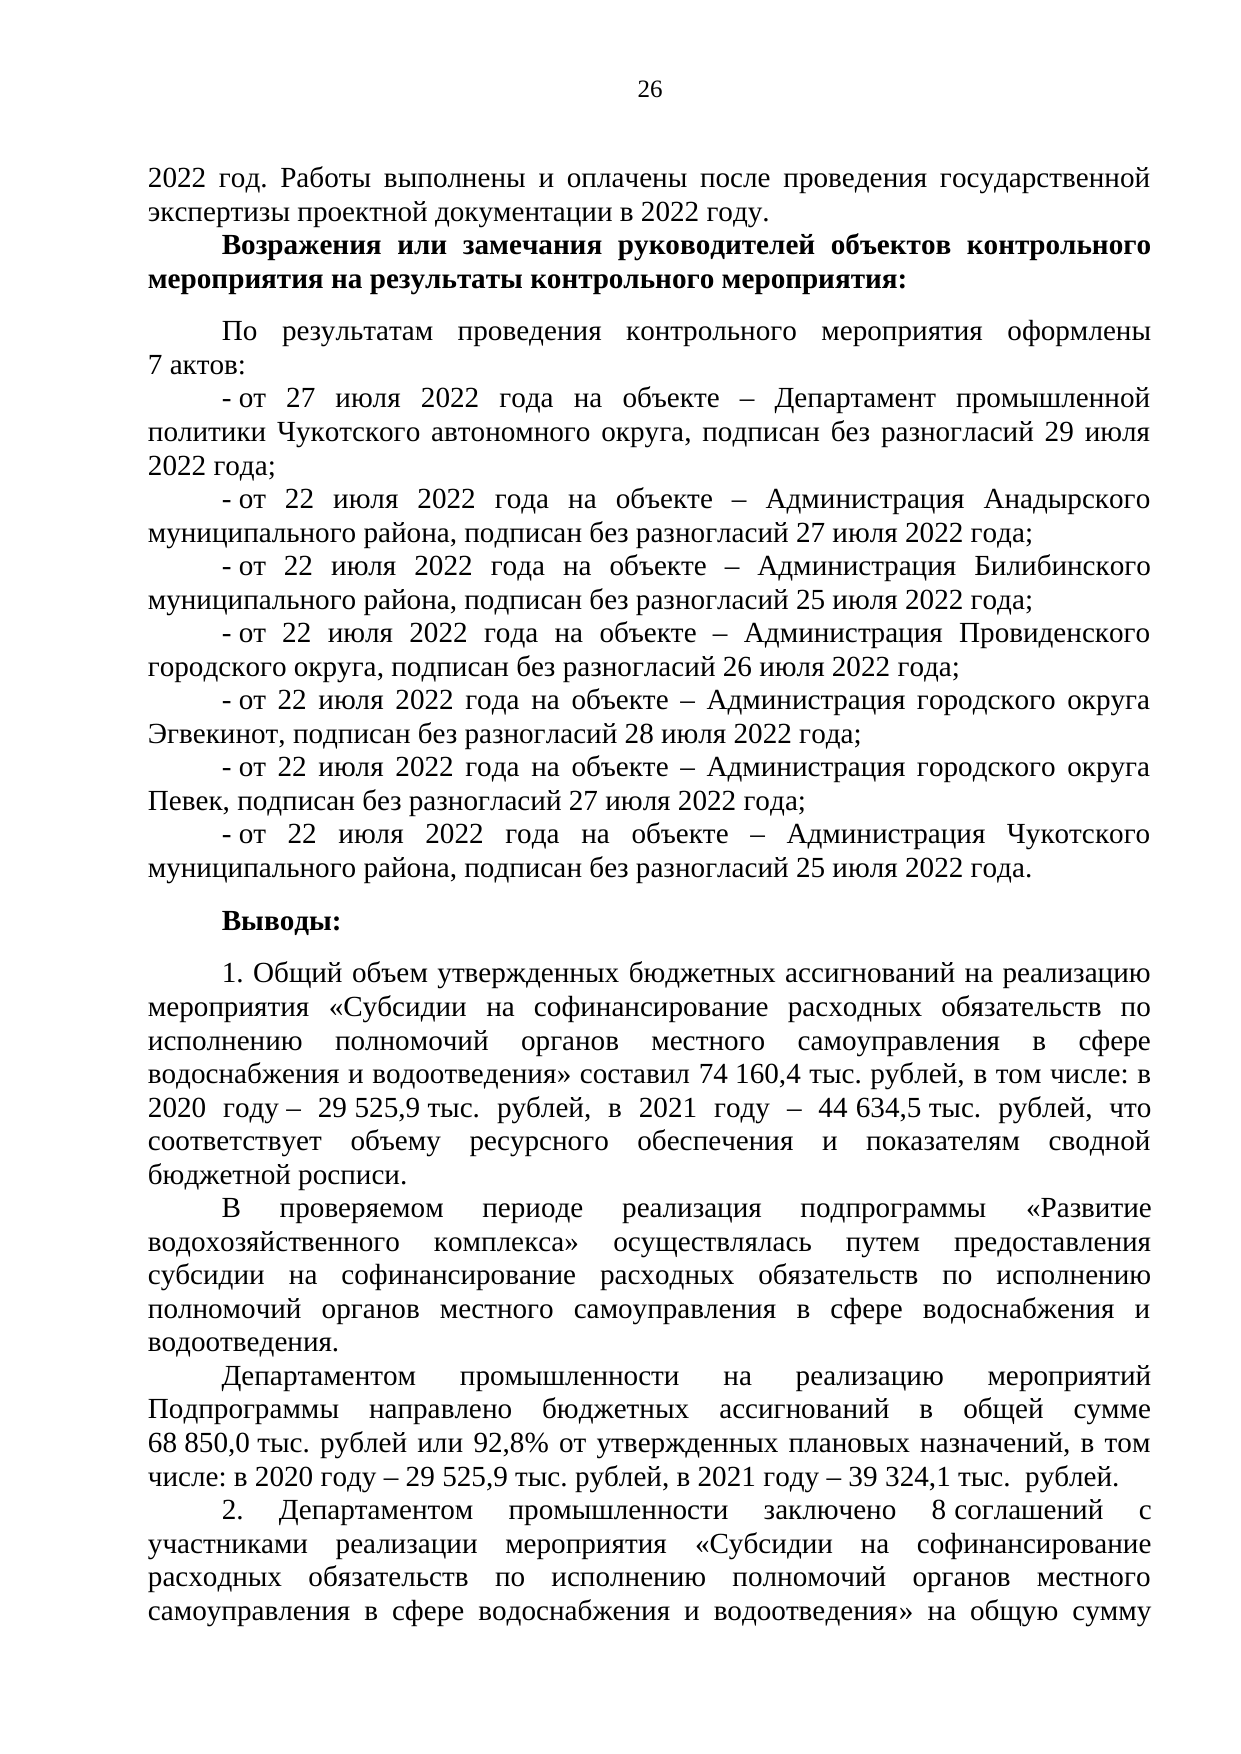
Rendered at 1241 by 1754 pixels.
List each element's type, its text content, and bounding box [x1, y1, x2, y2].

text Возражения или замечания руководителей объектов контрольного мероприятия на результаты контрольного мероприятия: [148, 227, 1152, 294]
text - от 22 июля 2022 года на объекте – Администрация Чукотского муниципального района, подписан без разногласий 25 июля 2022 года. [148, 817, 1152, 884]
text - от 22 июля 2022 года на объекте – Администрация Билибинского муниципального района, подписан без разногласий 25 июля 2022 года; [148, 548, 1152, 615]
text Департаментом промышленности на реализацию мероприятий Подпрограммы направлено бюджетных ассигнований в общей сумме 68 850,0 тыс. рублей или 92,8% от утвержденных плановых назначений, в том числе: в 2020 году – 29 525,9 тыс. рублей, в 2021 году – 39 324,1 тыс. рублей. [148, 1358, 1152, 1492]
text - от 22 июля 2022 года на объекте – Администрация городского округа Певек, подписан без разногласий 27 июля 2022 года; [148, 749, 1152, 817]
text По результатам проведения контрольного мероприятия оформлены 7 актов: [148, 313, 1152, 381]
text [148, 1492, 1152, 1626]
text - от 22 июля 2022 года на объекте – Администрация Провиденского городского округа, подписан без разногласий 26 июля 2022 года; [148, 615, 1152, 682]
text В проверяемом периоде реализация подпрограммы «Развитие водохозяйственного комплекса» осуществлялась путем предоставления субсидии на софинансирование расходных обязательств по исполнению полномочий органов местного самоуправления в сфере водоснабжения и водоотведения. [148, 1190, 1152, 1358]
text Выводы: [148, 903, 1152, 936]
text - от 27 июля 2022 года на объекте – Департамент промышленной политики Чукотского автономного округа, подписан без разногласий 29 июля 2022 года; [148, 381, 1152, 481]
text - от 22 июля 2022 года на объекте – Администрация городского округа Эгвекинот, подписан без разногласий 28 июля 2022 года; [148, 682, 1152, 749]
text 1. Общий объем утвержденных бюджетных ассигнований на реализацию мероприятия «Субсидии на софинансирование расходных обязательств по исполнению полномочий органов местного самоуправления в сфере водоснабжения и водоотведения» составил 74 160,4 тыс. рублей, в том числе: в 2020 году – 29 525,9 тыс. рублей, в 2021 году – 44 634,5 тыс. рублей, что соответствует объему ресурсного обеспечения и показателям сводной бюджетной росписи. [148, 956, 1152, 1190]
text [148, 160, 1152, 227]
text - от 22 июля 2022 года на объекте – Администрация Анадырского муниципального района, подписан без разногласий 27 июля 2022 года; [148, 481, 1152, 548]
